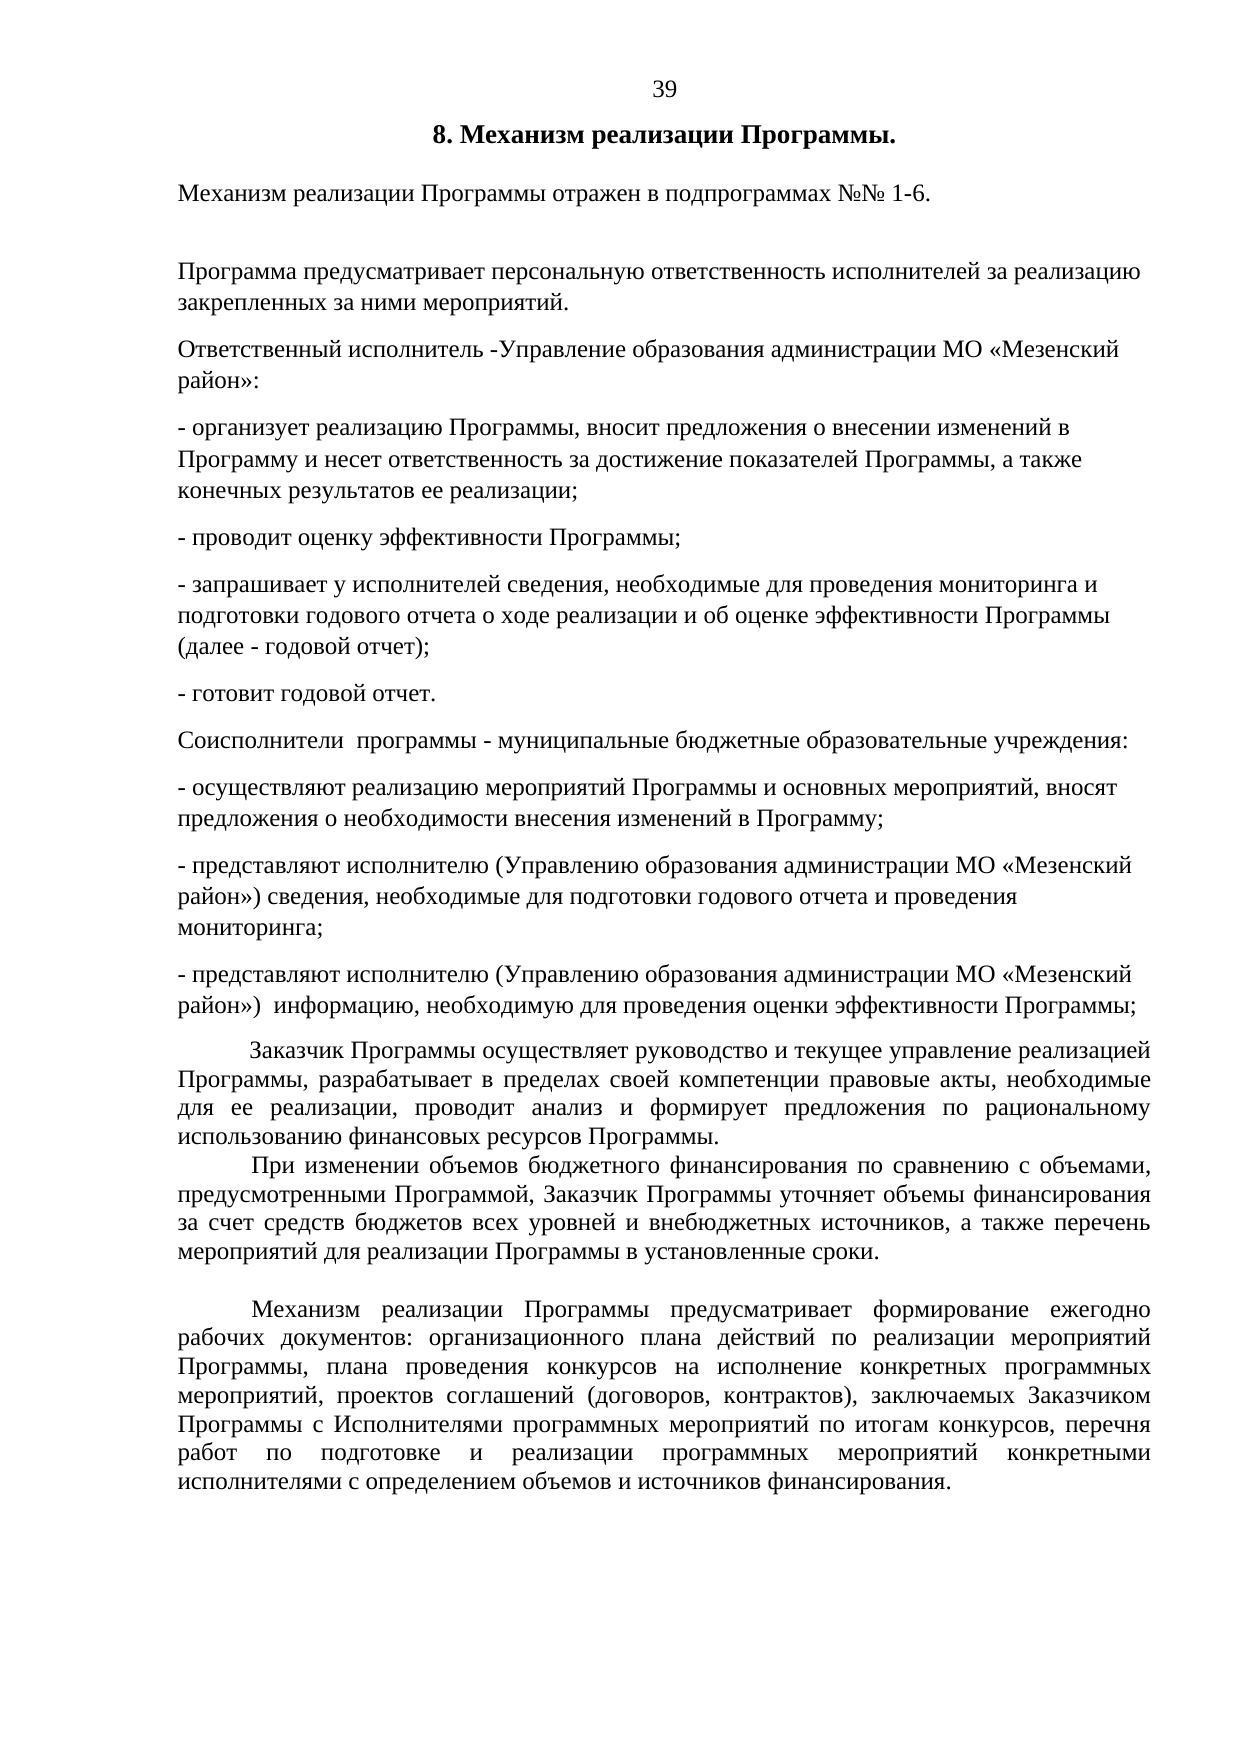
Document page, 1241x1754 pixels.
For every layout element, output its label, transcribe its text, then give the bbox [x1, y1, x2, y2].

text 8. Механизм реализации Программы. [177, 118, 1152, 149]
text - представляют исполнителю (Управлению образования администрации МО «Мезенский район») информацию, необходимую для проведения оценки эффективности Программы; [177, 957, 1152, 1019]
text - готовит годовой отчет. [177, 676, 1152, 707]
text При изменении объемов бюджетного финансирования по сравнению с объемами, предусмотренными Программой, Заказчик Программы уточняет объемы финансирования за счет средств бюджетов всех уровней и внебюджетных источников, а также перечень мероприятий для реализации Программы в установленные сроки. [177, 1150, 1152, 1265]
text - организует реализацию Программы, вносит предложения о внесении изменений в Программу и несет ответственность за достижение показателей Программы, а также конечных результатов ее реализации; [177, 410, 1152, 504]
text Программа предусматривает персональную ответственность исполнителей за реализацию закрепленных за ними мероприятий. [177, 254, 1152, 316]
text Ответственный исполнитель -Управление образования администрации МО «Мезенский район»: [177, 332, 1152, 394]
text - проводит оценку эффективности Программы; [177, 519, 1152, 551]
text Механизм реализации Программы предусматривает формирование ежегодно рабочих документов: организационного плана действий по реализации мероприятий Программы, плана проведения конкурсов на исполнение конкретных программных мероприятий, проектов соглашений (договоров, контрактов), заключаемых Заказчиком Программы с Исполнителями программных мероприятий по итогам конкурсов, перечня работ по подготовке и реализации программных мероприятий конкретными исполнителями с определением объемов и источников финансирования. [177, 1294, 1152, 1495]
text Соисполнители программы - муниципальные бюджетные образовательные учреждения: [177, 722, 1152, 754]
text - запрашивает у исполнителей сведения, необходимые для проведения мониторинга и подготовки годового отчета о ходе реализации и об оценке эффективности Программы (далее - годовой отчет); [177, 566, 1152, 660]
text Механизм реализации Программы отражен в подпрограммах №№ 1-6. [177, 178, 1152, 207]
text Заказчик Программы осуществляет руководство и текущее управление реализацией Программы, разрабатывает в пределах своей компетенции правовые акты, необходимые для ее реализации, проводит анализ и формирует предложения по рациональному использованию финансовых ресурсов Программы. [177, 1035, 1152, 1150]
text - осуществляют реализацию мероприятий Программы и основных мероприятий, вносят предложения о необходимости внесения изменений в Программу; [177, 769, 1152, 832]
text - представляют исполнителю (Управлению образования администрации МО «Мезенский район») сведения, необходимые для подготовки годового отчета и проведения мониторинга; [177, 847, 1152, 941]
